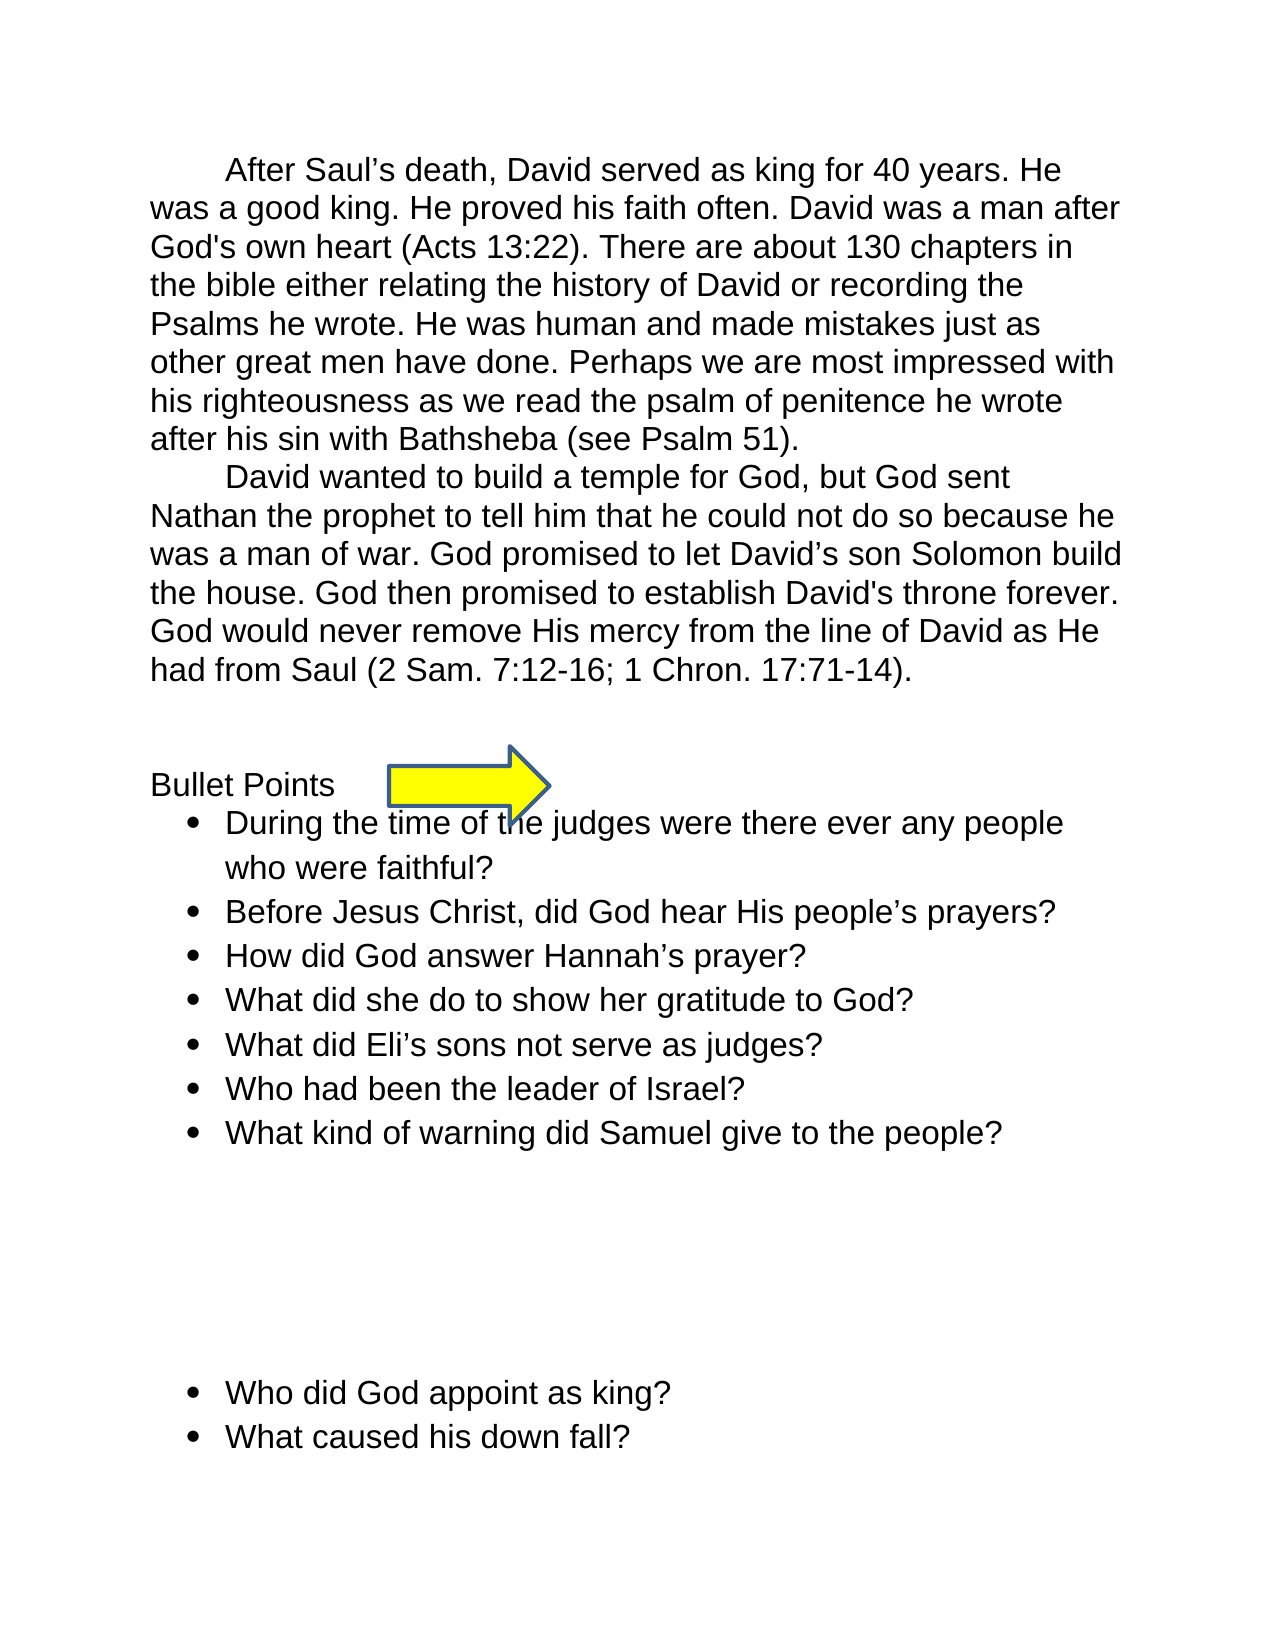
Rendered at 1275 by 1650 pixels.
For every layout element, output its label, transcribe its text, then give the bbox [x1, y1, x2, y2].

list What did she do to show her gratitude to God? [187, 980, 1125, 1019]
list Before Jesus Christ, did God hear His people’s prayers? [187, 892, 1125, 930]
list During the time of the judges were there ever any people who were faithful? [187, 803, 1125, 886]
subtitle Bullet Points [533, 765, 1125, 803]
list Who had been the leader of Israel? [187, 1069, 1125, 1107]
list Who did God appoint as king? [187, 1373, 1125, 1412]
text After Saul’s death, David served as king for 40 years. He was a good king. He proved his faith often. David was a man after God's own heart (Acts 13:22). There are about 130 chapters in the bible either relating the history of David or recording the Psalms he wrote. He was human and made mistakes just as other great men have done. Perhaps we are most impressed with his righteousness as we read the psalm of penitence he wrote after his sin with Bathsheba (see Psalm 51). [150, 150, 1125, 457]
list How did God answer Hannah’s prayer? [187, 936, 1125, 975]
text David wanted to build a temple for God, but God sent Nathan the prophet to tell him that he could not do so because he was a man of war. God promised to let David’s son Solomon build the house. God then promised to establish David's throne forever. God would never remove His mercy from the line of David as He had from Saul (2 Sam. 7:12-16; 1 Chron. 17:71-14). [150, 457, 1125, 688]
list What caused his down fall? [187, 1418, 1125, 1456]
list What kind of warning did Samuel give to the people? [187, 1113, 1125, 1152]
subtitle Bullet Points [150, 765, 386, 803]
list What did Eli’s sons not serve as judges? [187, 1025, 1125, 1063]
